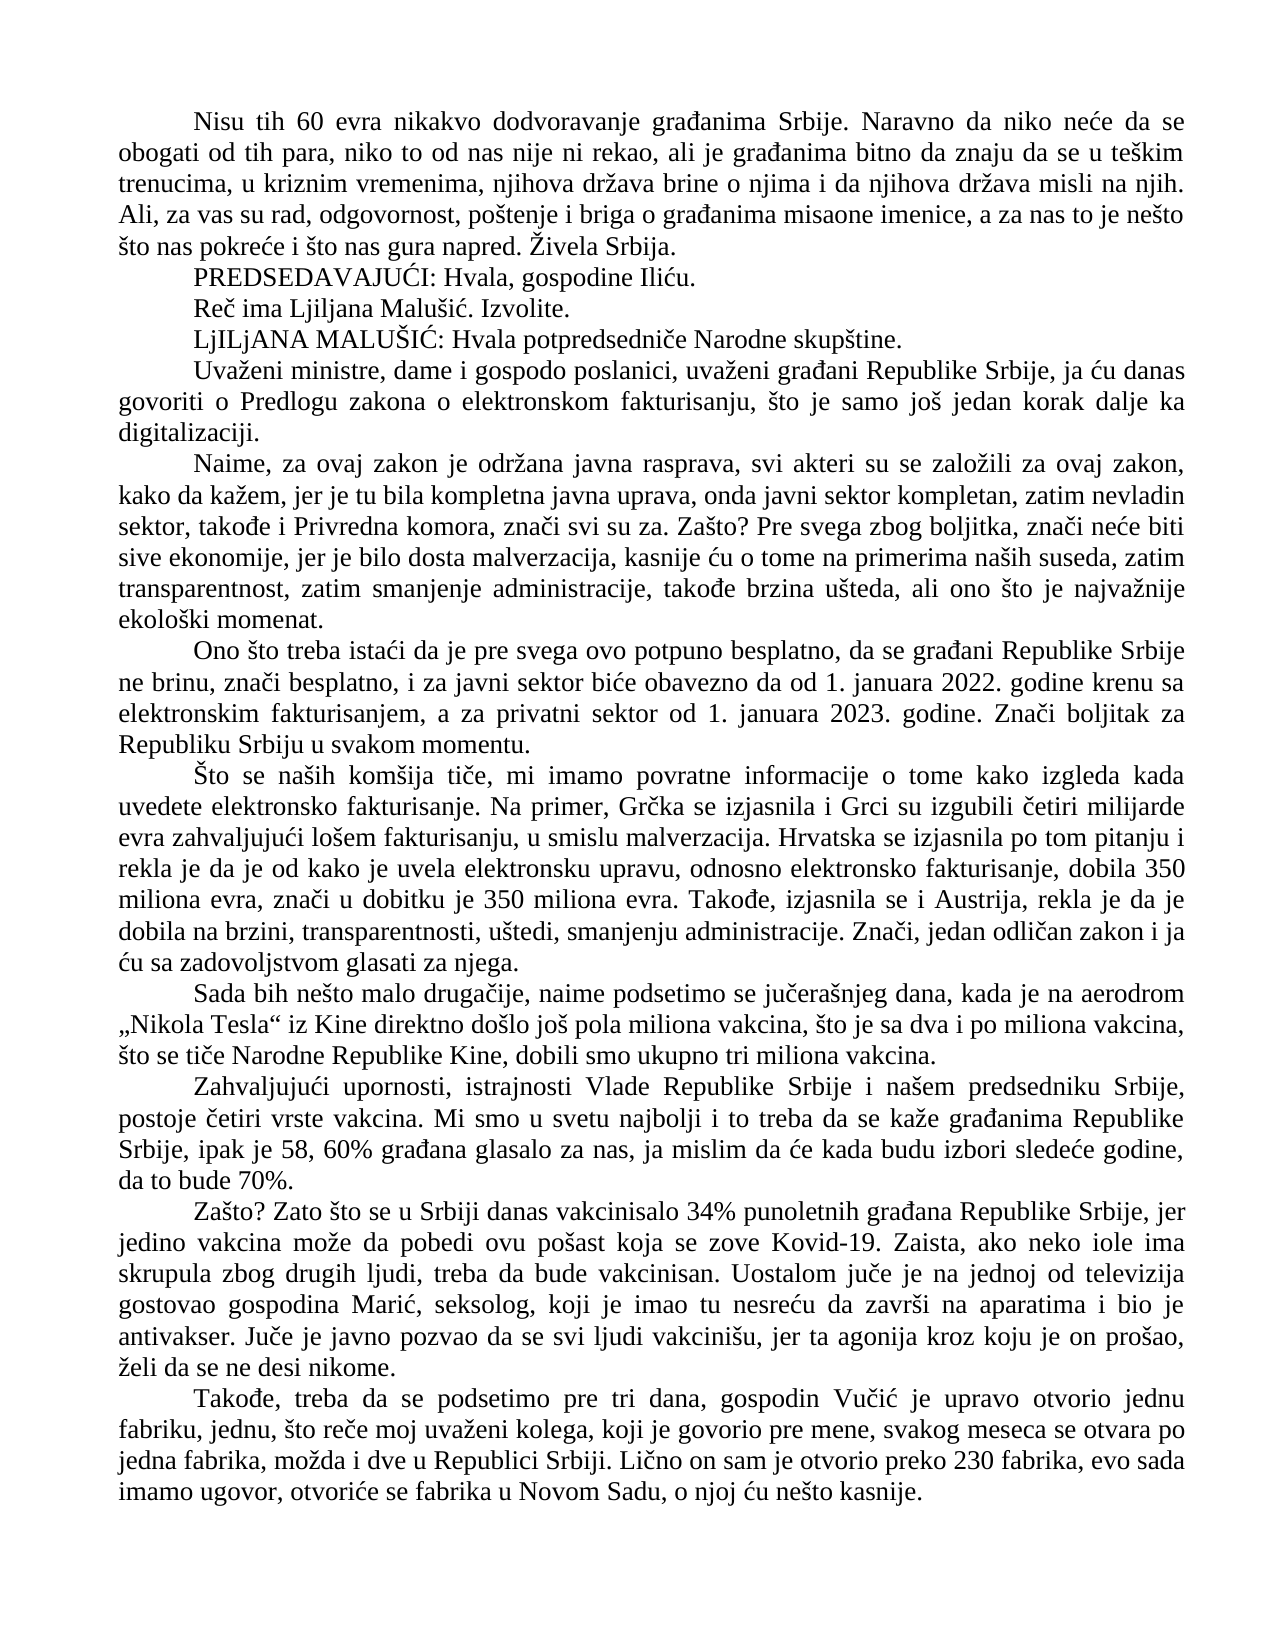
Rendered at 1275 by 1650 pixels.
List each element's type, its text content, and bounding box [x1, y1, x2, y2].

text PREDSEDAVAJUĆI: Hvala, gospodine Iliću. [118, 261, 1186, 292]
text Ono što treba istaći da je pre svega ovo potpuno besplatno, da se građani Republike Srbije ne brinu, znači besplatno, i za javni sektor biće obavezno da od 1. januara 2022. godine krenu sa elektronskim fakturisanjem, a za privatni sektor od 1. januara 2023. godine. Znači boljitak za Republiku Srbiju u svakom momentu. [118, 634, 1186, 759]
text Reč ima Ljiljana Malušić. Izvolite. [118, 292, 1186, 323]
text LjILjANA MALUŠIĆ: Hvala potpredsedniče Narodne skupštine. [118, 323, 1186, 354]
text Nisu tih 60 evra nikakvo dodvoravanje građanima Srbije. Naravno da niko neće da se obogati od tih para, niko to od nas nije ni rekao, ali je građanima bitno da znaju da se u teškim trenucima, u kriznim vremenima, njihova država brine o njima i da njihova država misli na njih. Ali, za vas su rad, odgovornost, poštenje i briga o građanima misaone imenice, a za nas to je nešto što nas pokreće i što nas gura napred. Živela Srbija. [118, 105, 1186, 261]
text Uvaženi ministre, dame i gospodo poslanici, uvaženi građani Republike Srbije, ja ću danas govoriti o Predlogu zakona o elektronskom fakturisanju, što je samo još jedan korak dalje ka digitalizaciji. [118, 354, 1186, 448]
text Što se naših komšija tiče, mi imamo povratne informacije o tome kako izgleda kada uvedete elektronsko fakturisanje. Na primer, Grčka se izjasnila i Grci su izgubili četiri milijarde evra zahvaljujući lošem fakturisanju, u smislu malverzacija. Hrvatska se izjasnila po tom pitanju i rekla je da je od kako je uvela elektronsku upravu, odnosno elektronsko fakturisanje, dobila 350 miliona evra, znači u dobitku je 350 miliona evra. Takođe, izjasnila se i Austrija, rekla je da je dobila na brzini, transparentnosti, uštedi, smanjenju administracije. Znači, jedan odličan zakon i ja ću sa zadovoljstvom glasati za njega. [118, 759, 1186, 977]
text Naime, za ovaj zakon je održana javna rasprava, svi akteri su se založili za ovaj zakon, kako da kažem, jer je tu bila kompletna javna uprava, onda javni sektor kompletan, zatim nevladin sektor, takođe i Privredna komora, znači svi su za. Zašto? Pre svega zbog boljitka, znači neće biti sive ekonomije, jer je bilo dosta malverzacija, kasnije ću o tome na primerima naših suseda, zatim transparentnost, zatim smanjenje administracije, takođe brzina ušteda, ali ono što je najvažnije ekološki momenat. [118, 448, 1186, 634]
text Takođe, treba da se podsetimo pre tri dana, gospodin Vučić je upravo otvorio jednu fabriku, jednu, što reče moj uvaženi kolega, koji je govorio pre mene, svakog meseca se otvara po jedna fabrika, možda i dve u Republici Srbiji. Lično on sam je otvorio preko 230 fabrika, evo sada imamo ugovor, otvoriće se fabrika u Novom Sadu, o njoj ću nešto kasnije. [118, 1382, 1186, 1507]
text Zahvaljujući upornosti, istrajnosti Vlade Republike Srbije i našem predsedniku Srbije, postoje četiri vrste vakcina. Mi smo u svetu najbolji i to treba da se kaže građanima Republike Srbije, ipak je 58, 60% građana glasalo za nas, ja mislim da će kada budu izbori sledeće godine, da to bude 70%. [118, 1071, 1186, 1195]
text Sada bih nešto malo drugačije, naime podsetimo se jučerašnjeg dana, kada je na aerodrom „Nikola Tesla“ iz Kine direktno došlo još pola miliona vakcina, što je sa dva i po miliona vakcina, što se tiče Narodne Republike Kine, dobili smo ukupno tri miliona vakcina. [118, 977, 1186, 1071]
text Zašto? Zato što se u Srbiji danas vakcinisalo 34% punoletnih građana Republike Srbije, jer jedino vakcina može da pobedi ovu pošast koja se zove Kovid-19. Zaista, ako neko iole ima skrupula zbog drugih ljudi, treba da bude vakcinisan. Uostalom juče je na jednoj od televizija gostovao gospodina Marić, seksolog, koji je imao tu nesreću da završi na aparatima i bio je antivakser. Juče je javno pozvao da se svi ljudi vakcinišu, jer ta agonija kroz koju je on prošao, želi da se ne desi nikome. [118, 1195, 1186, 1382]
